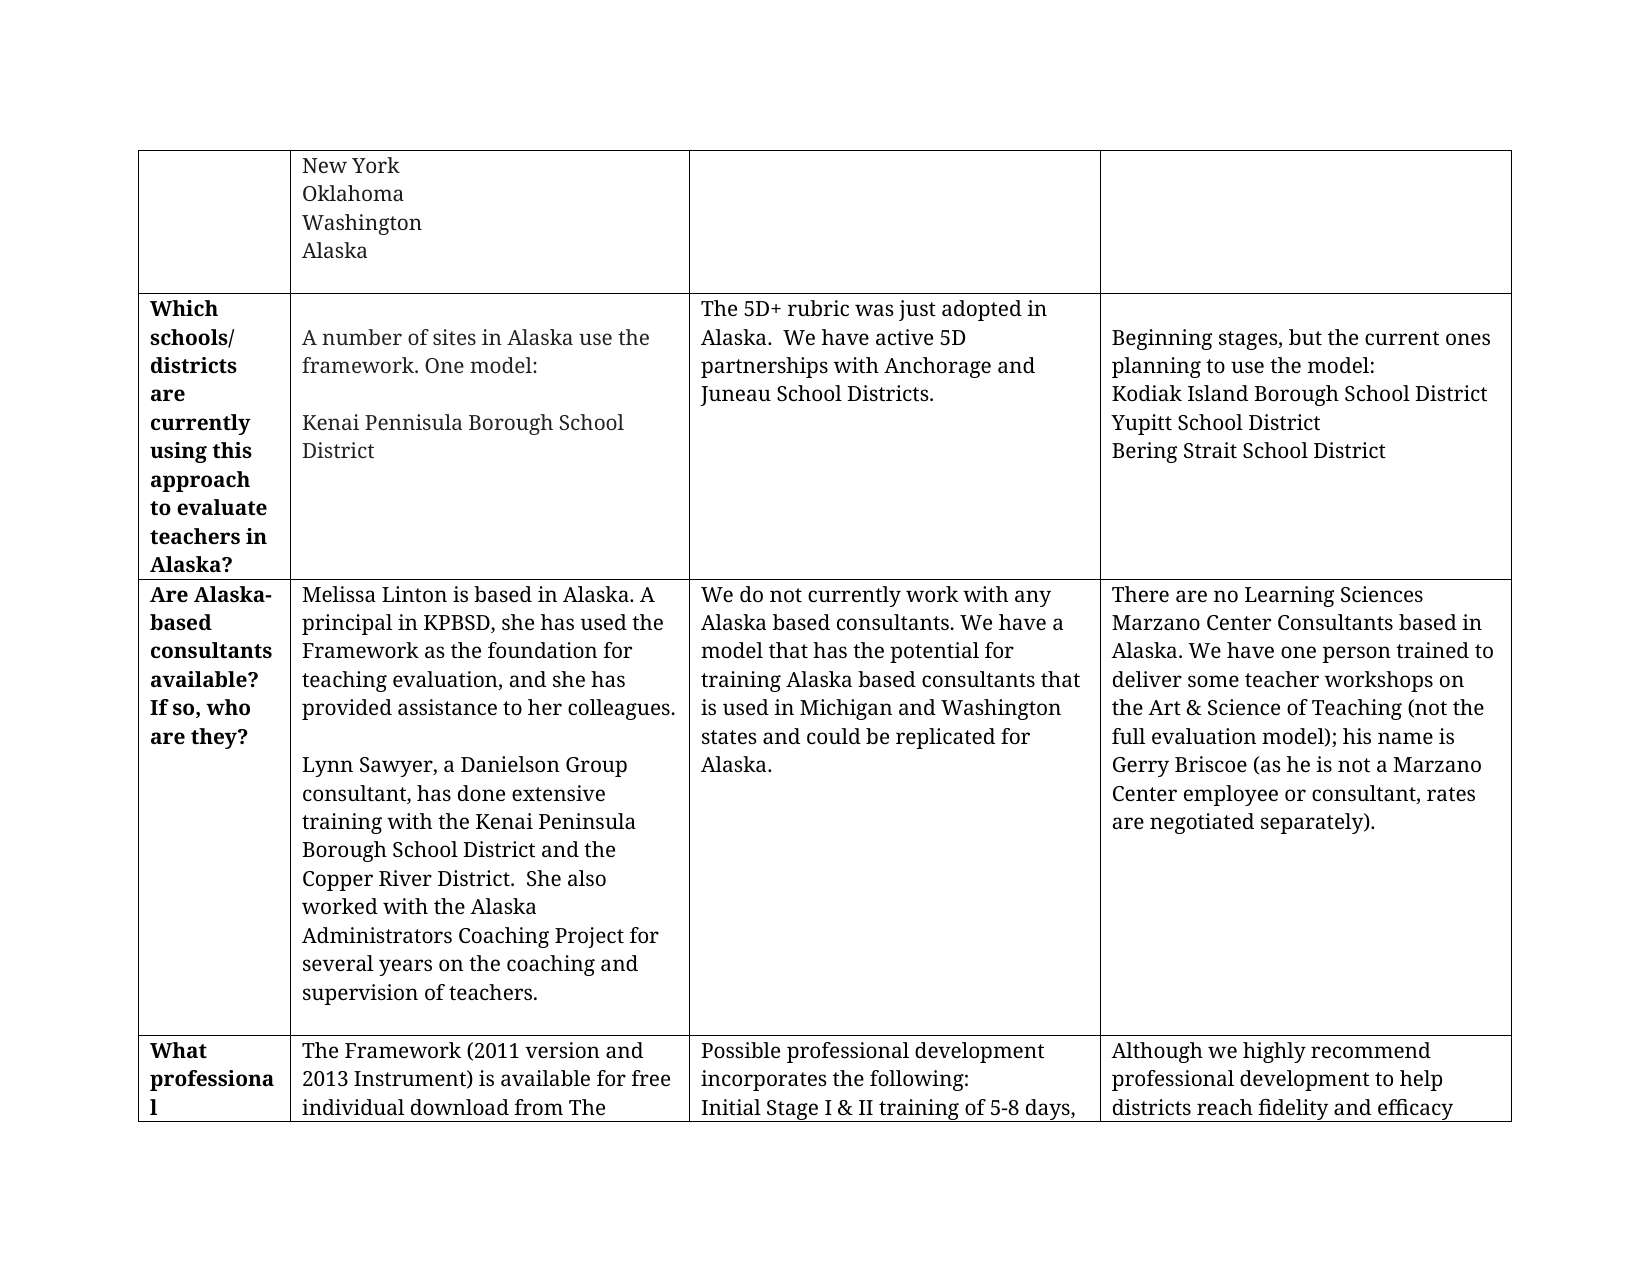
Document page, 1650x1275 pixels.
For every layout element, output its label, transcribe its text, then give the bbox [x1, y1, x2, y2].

table_cell Which schools/ districts are currently using this approach to evaluate teachers in Alaska? [139, 294, 290, 579]
table_cell Are Alaska-based consultants available? If so, who are they? [139, 580, 290, 1035]
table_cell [291, 1036, 689, 1121]
table_cell A number of sites in Alaska use the framework. One model: Kenai Pennisula Borough School District [291, 294, 689, 579]
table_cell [139, 151, 290, 293]
table_cell The 5D+ rubric was just adopted in Alaska. We have active 5D partnerships with Anchorage and Juneau School Districts. [690, 294, 1100, 579]
table_cell We do not currently work with any Alaska based consultants. We have a model that has the potential for training Alaska based consultants that is used in Michigan and Washington states and could be replicated for Alaska. [690, 580, 1100, 1035]
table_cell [291, 151, 689, 293]
table_cell There are no Learning Sciences Marzano Center Consultants based in Alaska. We have one person trained to deliver some teacher workshops on the Art & Science of Teaching (not the full evaluation model); his name is Gerry Briscoe (as he is not a Marzano Center employee or consultant, rates are negotiated separately). [1101, 580, 1511, 1035]
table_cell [1101, 1036, 1511, 1121]
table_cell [690, 151, 1100, 293]
table_cell Beginning stages, but the current ones planning to use the model: Kodiak Island Borough School District Yupitt School District Bering Strait School District [1101, 294, 1511, 579]
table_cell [139, 1036, 290, 1121]
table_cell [1101, 151, 1511, 293]
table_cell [690, 1036, 1100, 1121]
table_cell Melissa Linton is based in Alaska. A principal in KPBSD, she has used the Framework as the foundation for teaching evaluation, and she has provided assistance to her colleagues. Lynn Sawyer, a Danielson Group consultant, has done extensive training with the Kenai Peninsula Borough School District and the Copper River District. She also worked with the Alaska Administrators Coaching Project for several years on the coaching and supervision of teachers. [291, 580, 689, 1035]
